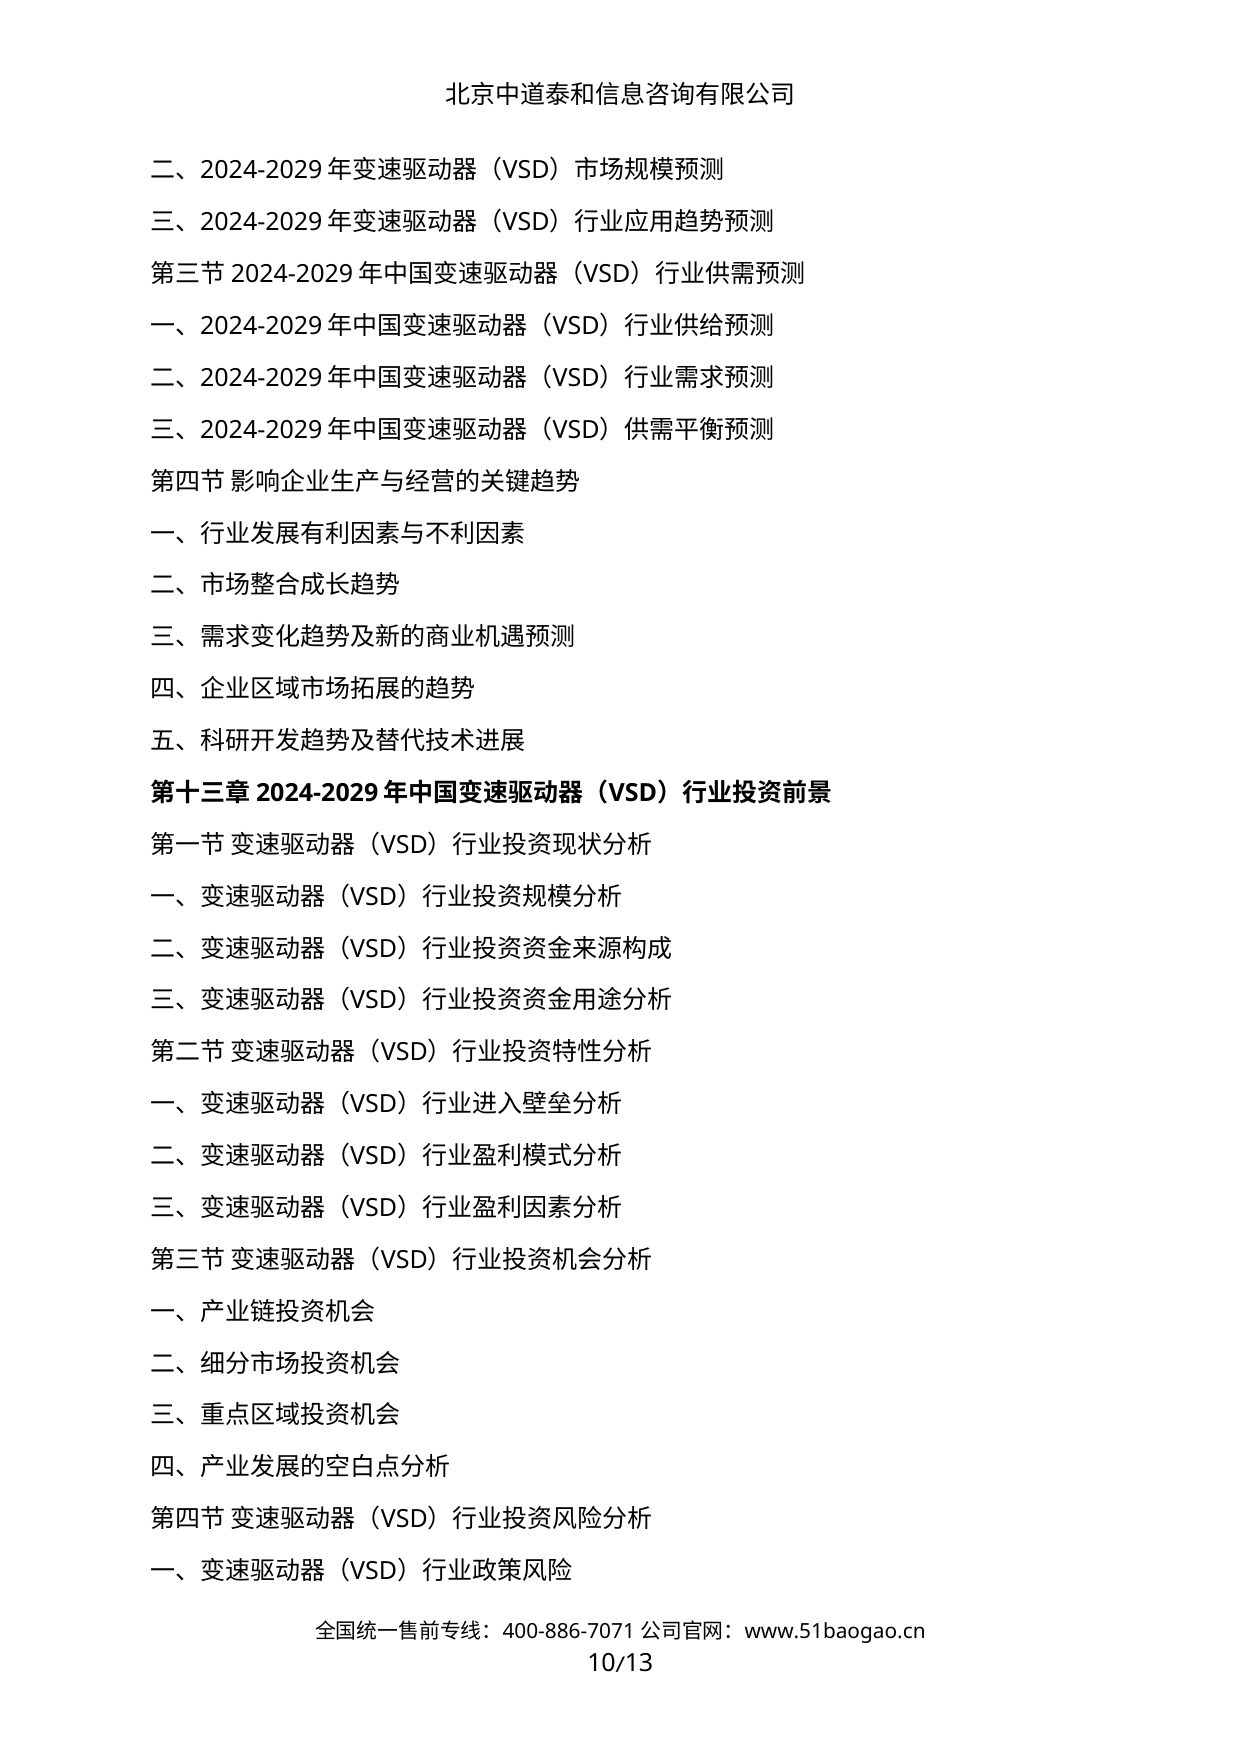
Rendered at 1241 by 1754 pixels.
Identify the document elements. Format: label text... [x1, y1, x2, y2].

text 二、变速驱动器（VSD）行业投资资金来源构成 [150, 928, 1090, 964]
text 一、2024-2029年中国变速驱动器（VSD）行业供给预测 [150, 306, 1090, 342]
text 一、行业发展有利因素与不利因素 [150, 513, 1090, 549]
text 三、需求变化趋势及新的商业机遇预测 [150, 617, 1090, 653]
text 二、细分市场投资机会 [150, 1343, 1090, 1379]
text 五、科研开发趋势及替代技术进展 [150, 721, 1090, 757]
text 三、重点区域投资机会 [150, 1395, 1090, 1431]
text 二、变速驱动器（VSD）行业盈利模式分析 [150, 1136, 1090, 1172]
text 一、变速驱动器（VSD）行业投资规模分析 [150, 876, 1090, 912]
text 第四节 影响企业生产与经营的关键趋势 [150, 461, 1090, 497]
text 三、2024-2029年中国变速驱动器（VSD）供需平衡预测 [150, 409, 1090, 446]
text 第四节 变速驱动器（VSD）行业投资风险分析 [150, 1499, 1090, 1535]
text 第三节 2024-2029年中国变速驱动器（VSD）行业供需预测 [150, 254, 1090, 290]
text 一、变速驱动器（VSD）行业政策风险 [150, 1551, 1090, 1587]
text 一、变速驱动器（VSD）行业进入壁垒分析 [150, 1084, 1090, 1120]
text 第十三章 2024-2029年中国变速驱动器（VSD）行业投资前景 [150, 772, 1090, 809]
text 一、产业链投资机会 [150, 1291, 1090, 1327]
text 第二节 变速驱动器（VSD）行业投资特性分析 [150, 1032, 1090, 1068]
text 二、2024-2029年变速驱动器（VSD）市场规模预测 [150, 150, 1090, 186]
text 第三节 变速驱动器（VSD）行业投资机会分析 [150, 1239, 1090, 1276]
text 三、变速驱动器（VSD）行业投资资金用途分析 [150, 980, 1090, 1016]
text 二、市场整合成长趋势 [150, 565, 1090, 601]
text 四、产业发展的空白点分析 [150, 1447, 1090, 1483]
text 第一节 变速驱动器（VSD）行业投资现状分析 [150, 824, 1090, 861]
text 三、变速驱动器（VSD）行业盈利因素分析 [150, 1187, 1090, 1224]
text 四、企业区域市场拓展的趋势 [150, 669, 1090, 705]
text 二、2024-2029年中国变速驱动器（VSD）行业需求预测 [150, 357, 1090, 394]
text 三、2024-2029年变速驱动器（VSD）行业应用趋势预测 [150, 202, 1090, 238]
